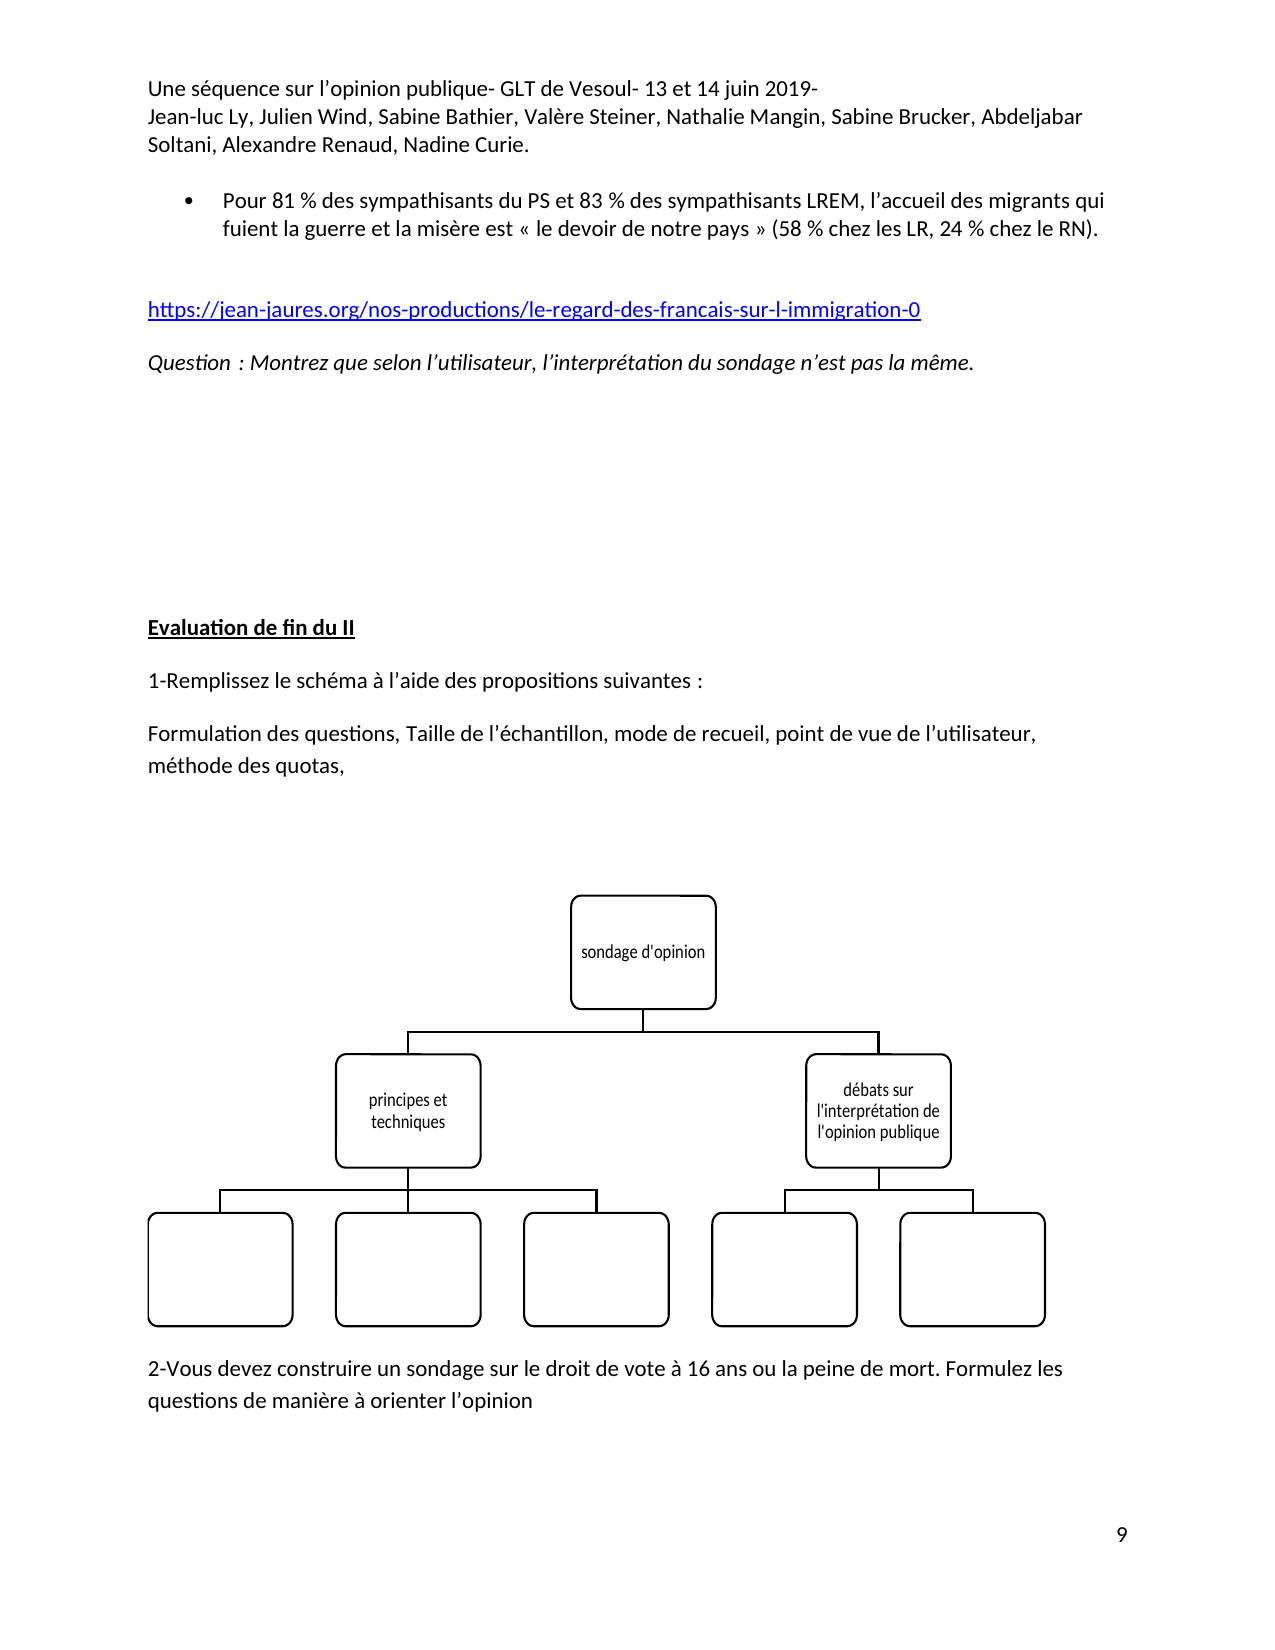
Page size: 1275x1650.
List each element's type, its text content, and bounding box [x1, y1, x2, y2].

text 2-Vous devez construire un sondage sur le droit de vote à 16 ans ou la peine de mort. Formulez les questions de manière à orienter l’opinion [148, 1354, 1127, 1414]
text Evaluation de fin du II [148, 613, 1127, 641]
text Question : Montrez que selon l’utilisateur, l’interprétation du sondage n’est pas la même. [148, 348, 1127, 376]
text Formulation des questions, Taille de l’échantillon, mode de recueil, point de vue de l’utilisateur, méthode des quotas, [148, 719, 1127, 779]
list Pour 81 % des sympathisants du PS et 83 % des sympathisants LREM, l’accueil des migrants qui fuient la guerre et la misère est « le devoir de notre pays » (58 % chez les LR, 24 % chez le RN). [185, 186, 1127, 242]
text https://jean-jaures.org/nos-productions/le-regard-des-francais-sur-l-immigration-0 [148, 295, 1127, 323]
text 1-Remplissez le schéma à l’aide des propositions suivantes : [148, 666, 1127, 694]
